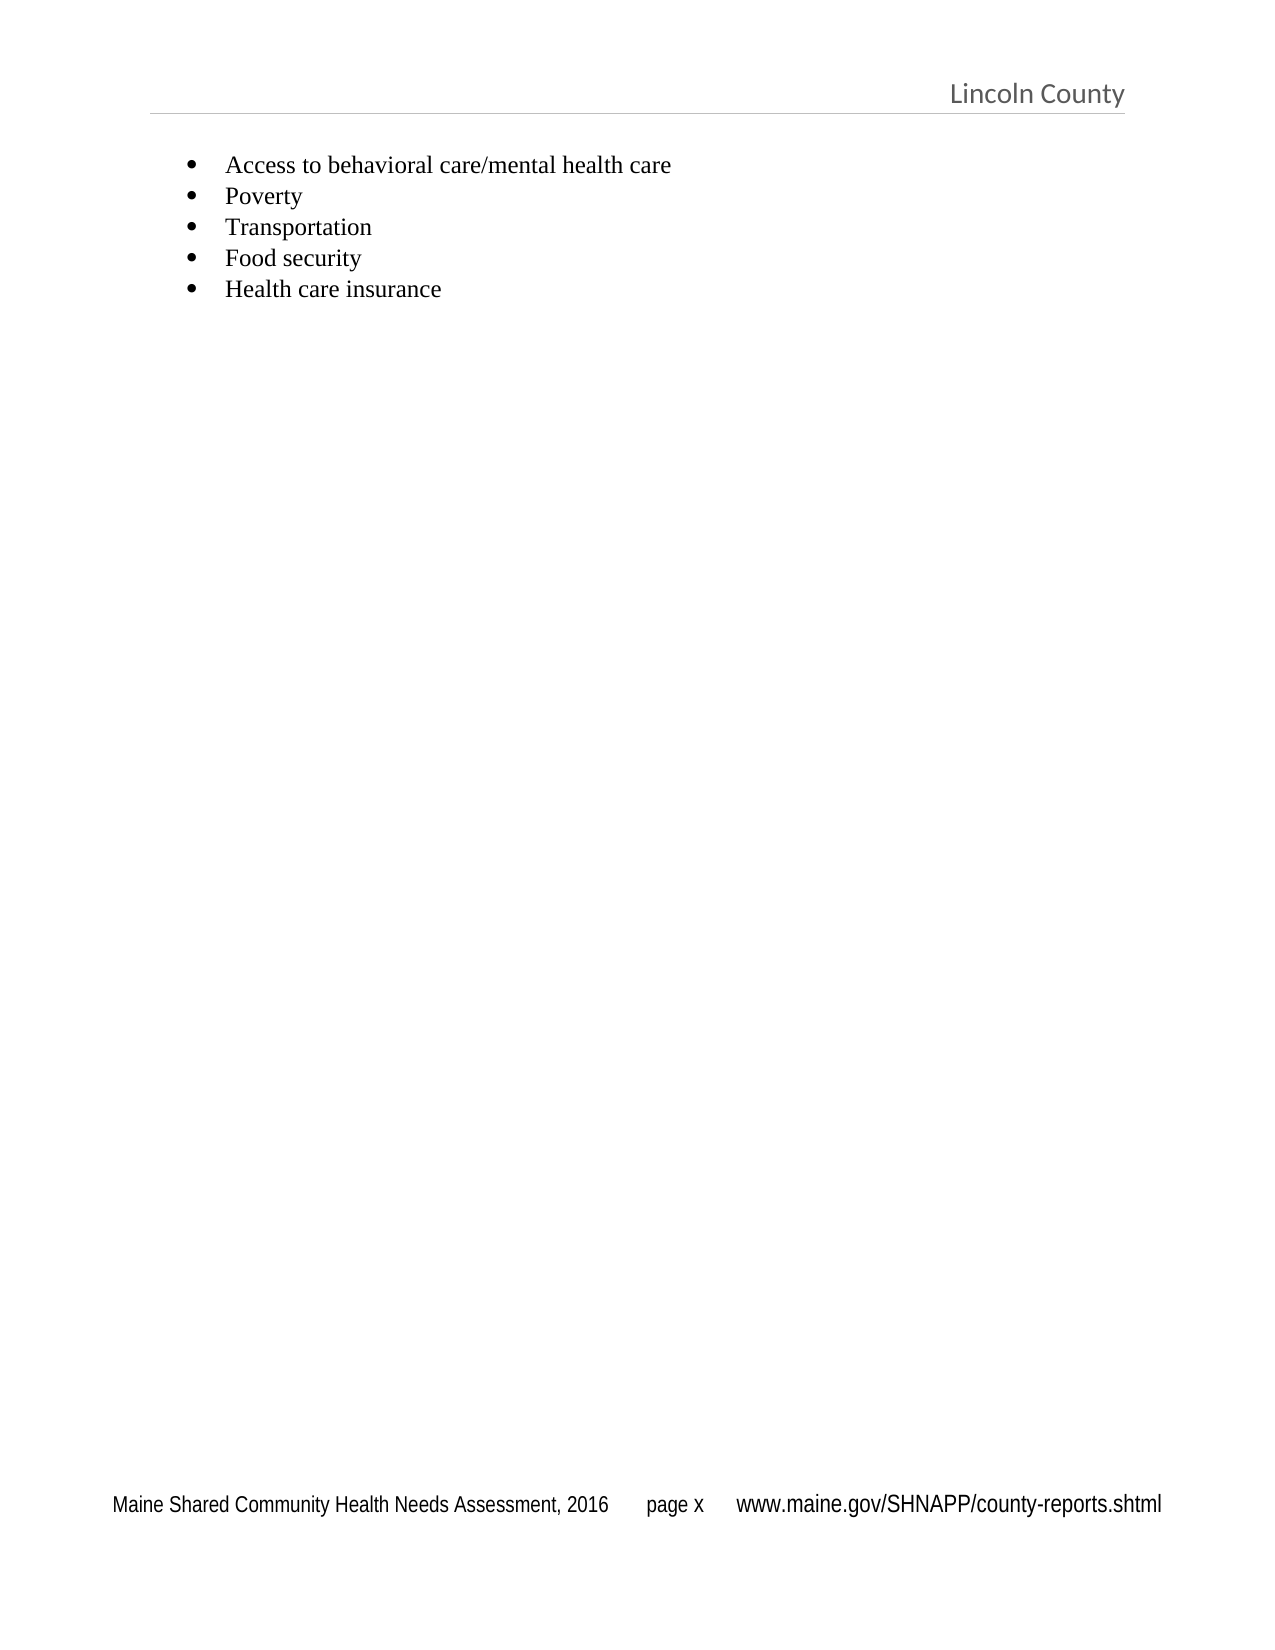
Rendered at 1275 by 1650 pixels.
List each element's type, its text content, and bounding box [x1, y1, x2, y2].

list Poverty [187, 181, 1125, 210]
list Health care insurance [187, 274, 1125, 303]
list Transportation [187, 212, 1125, 241]
list Food security [187, 243, 1125, 272]
list Access to behavioral care/mental health care [187, 150, 1125, 179]
